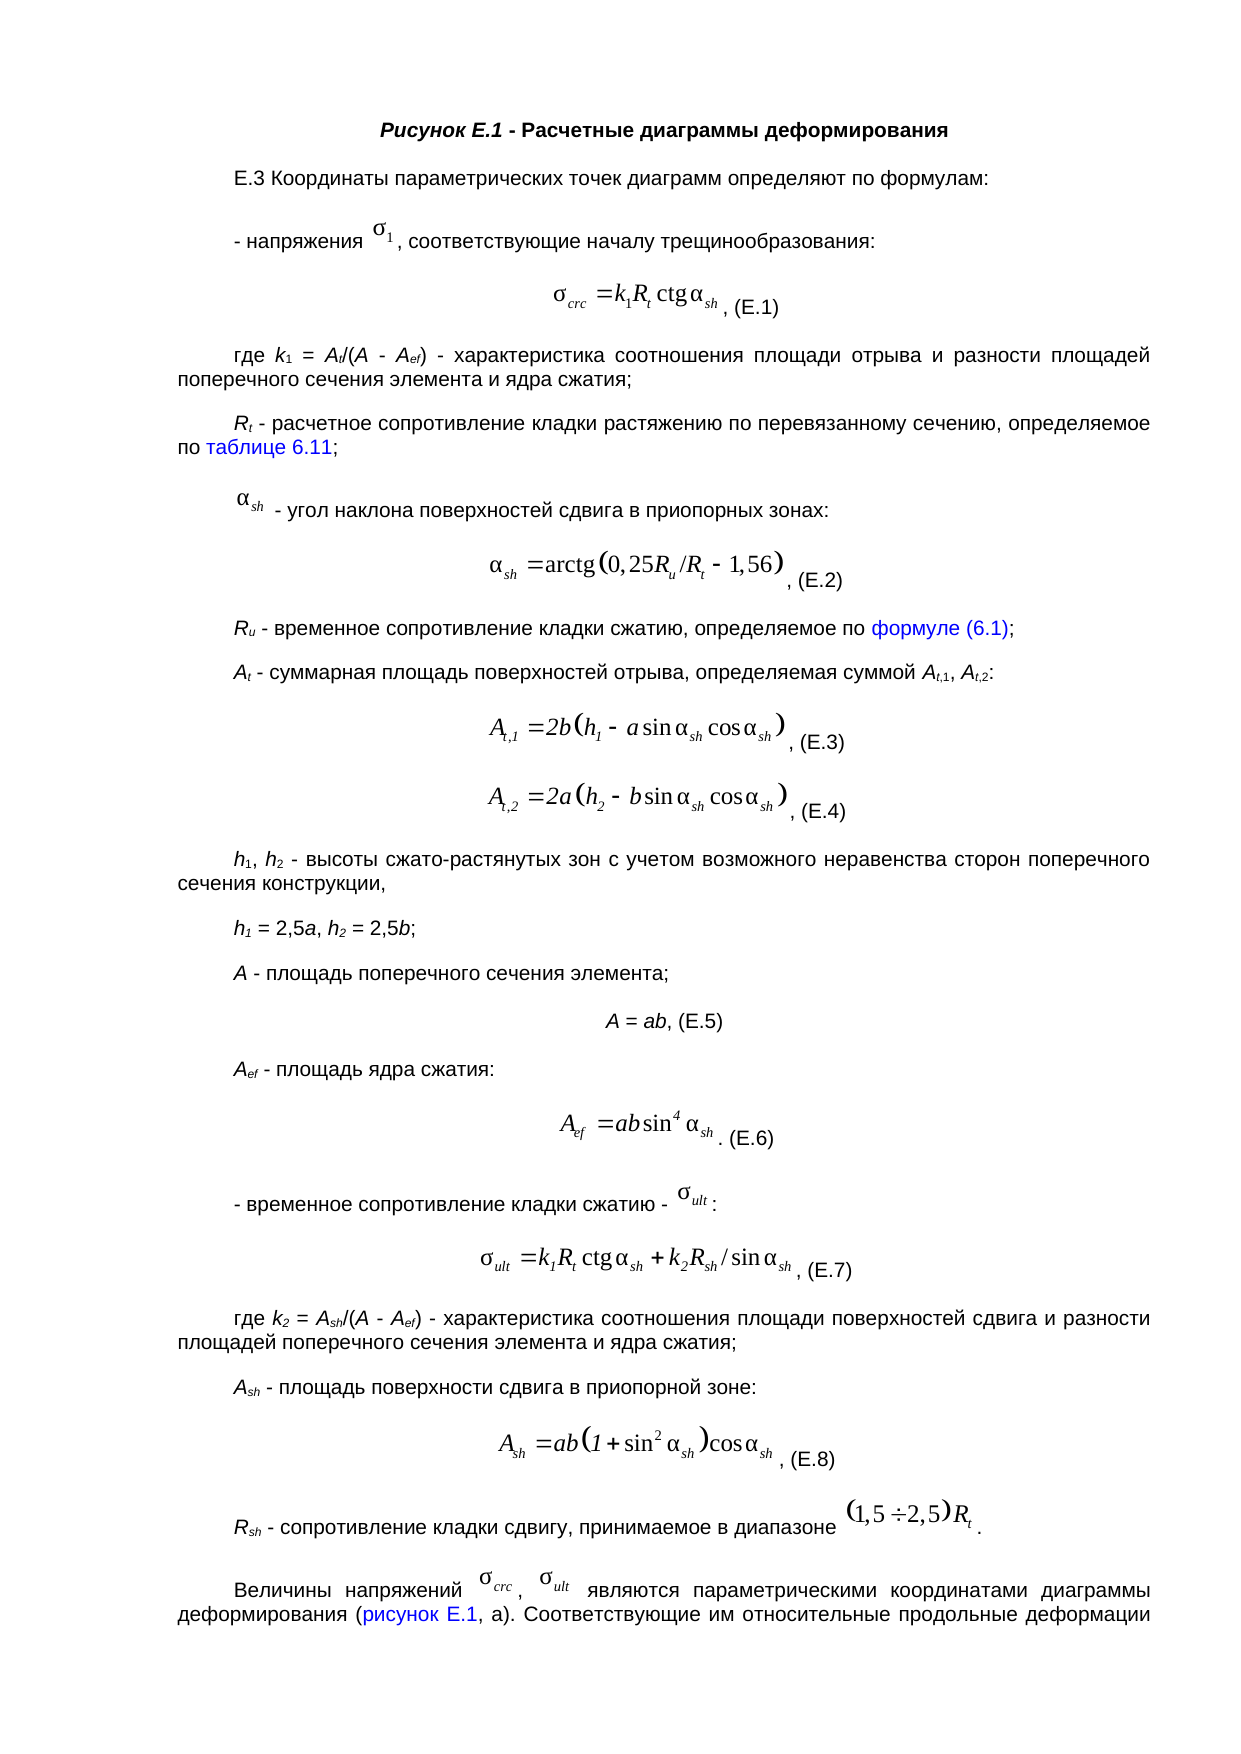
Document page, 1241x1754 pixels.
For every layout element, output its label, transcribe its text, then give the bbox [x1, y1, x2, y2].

text h1, h2 - высоты сжато-растянутых зон с учетом возможного неравенства сторон поперечного сечения конструкции, [177, 847, 1152, 895]
text , (Е.3) [177, 708, 1152, 754]
text , (Е.4) [177, 778, 1152, 823]
text A = ab, (Е.5) [177, 1009, 1152, 1033]
text - напряжения , соответствующие началу трещинообразования: [177, 211, 1152, 253]
text где k1 = At/(A - Aef) - характеристика соотношения площади отрыва и разности площадей поперечного сечения элемента и ядра сжатия; [177, 342, 1152, 390]
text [177, 1560, 1152, 1626]
text . (Е.6) [177, 1104, 1152, 1150]
text Ash - площадь поверхности сдвига в приопорной зоне: [177, 1374, 1152, 1398]
text , (Е.1) [177, 277, 1152, 318]
text At - суммарная площадь поверхностей отрыва, определяемая суммой At,1, At,2: [177, 660, 1152, 684]
text Rt - расчетное сопротивление кладки растяжению по перевязанному сечению, определяемое по таблице 6.11; [177, 411, 1152, 459]
text , (Е.8) [177, 1422, 1152, 1471]
text Рисунок Е.1 - Расчетные диаграммы деформирования [177, 118, 1152, 142]
text Aef - площадь ядра сжатия: [177, 1057, 1152, 1081]
text Е.3 Координаты параметрических точек диаграмм определяют по формулам: [177, 166, 1152, 190]
text - угол наклона поверхностей сдвига в приопорных зонах: [177, 480, 1152, 522]
text , (Е.2) [177, 546, 1152, 591]
text A - площадь поперечного сечения элемента; [177, 961, 1152, 985]
text h1 = 2,5a, h2 = 2,5b; [177, 916, 1152, 940]
text где k2 = Ash/(A - Aef) - характеристика соотношения площади поверхностей сдвига и разности площадей поперечного сечения элемента и ядра сжатия; [177, 1306, 1152, 1354]
text Rsh - сопротивление кладки сдвигу, принимаемое в диапазоне . [177, 1494, 1152, 1539]
text , (Е.7) [177, 1240, 1152, 1282]
text - временное сопротивление кладки сжатию - : [177, 1174, 1152, 1216]
text Ru - временное сопротивление кладки сжатию, определяемое по формуле (6.1); [177, 615, 1152, 639]
